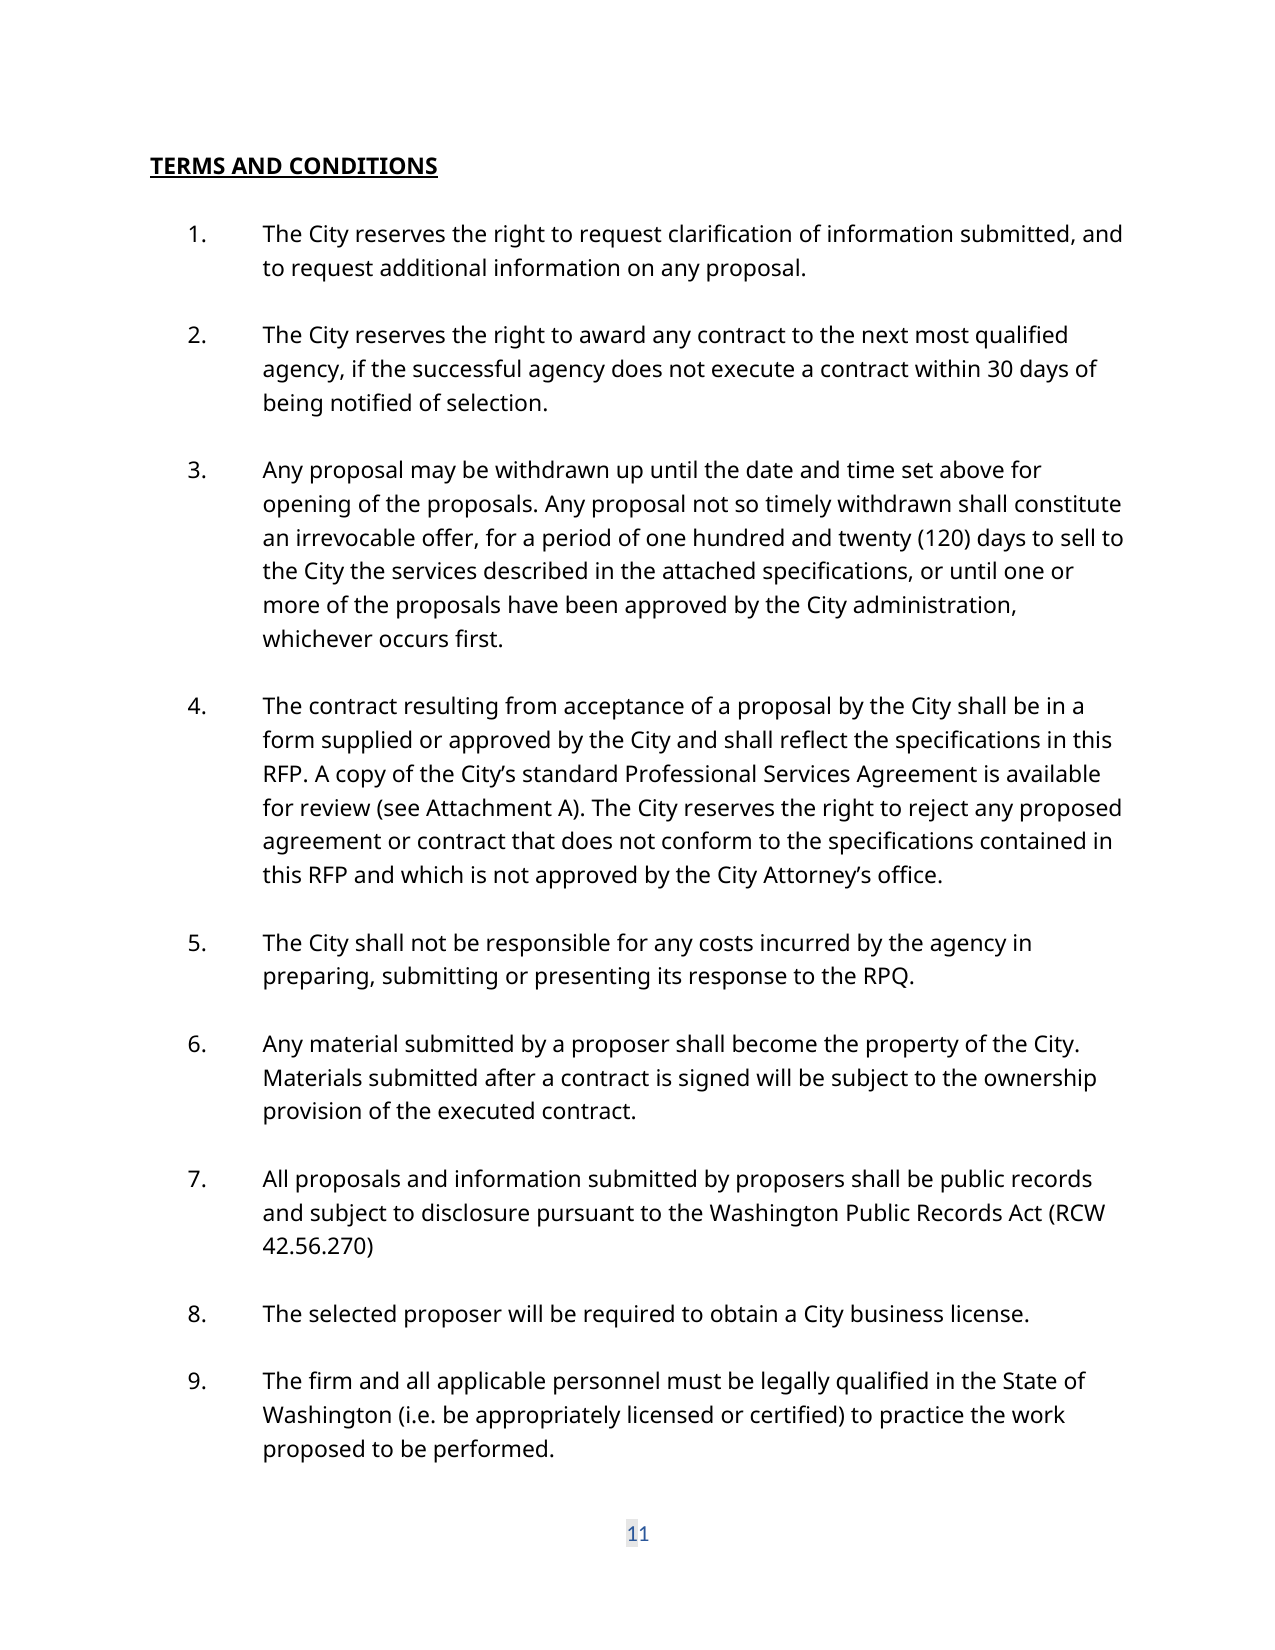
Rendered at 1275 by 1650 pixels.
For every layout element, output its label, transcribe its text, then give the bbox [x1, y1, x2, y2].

list Any material submitted by a proposer shall become the property of the City. Materials submitted after a contract is signed will be subject to the ownership provision of the executed contract. [187, 1028, 1125, 1127]
list The City reserves the right to award any contract to the next most qualified agency, if the successful agency does not execute a contract within 30 days of being notified of selection. [187, 319, 1125, 418]
list The City shall not be responsible for any costs incurred by the agency in preparing, submitting or presenting its response to the RPQ. [187, 927, 1125, 992]
list Any proposal may be withdrawn up until the date and time set above for opening of the proposals. Any proposal not so timely withdrawn shall constitute an irrevocable offer, for a period of one hundred and twenty (120) days to sell to the City the services described in the attached specifications, or until one or more of the proposals have been approved by the City administration, whichever occurs first. [187, 454, 1125, 654]
text Terms and Conditions [150, 150, 1125, 181]
list All proposals and information submitted by proposers shall be public records and subject to disclosure pursuant to the Washington Public Records Act (RCW 42.56.270) [187, 1163, 1125, 1262]
list The firm and all applicable personnel must be legally qualified in the State of Washington (i.e. be appropriately licensed or certified) to practice the work proposed to be performed. [187, 1365, 1125, 1464]
list The contract resulting from acceptance of a proposal by the City shall be in a form supplied or approved by the City and shall reflect the specifications in this RFP. A copy of the City’s standard Professional Services Agreement is available for review (see Attachment A). The City reserves the right to reject any proposed agreement or contract that does not conform to the specifications contained in this RFP and which is not approved by the City Attorney’s office. [187, 690, 1125, 890]
list The selected proposer will be required to obtain a City business license. [187, 1298, 1125, 1329]
list The City reserves the right to request clarification of information submitted, and to request additional information on any proposal. [187, 218, 1125, 283]
